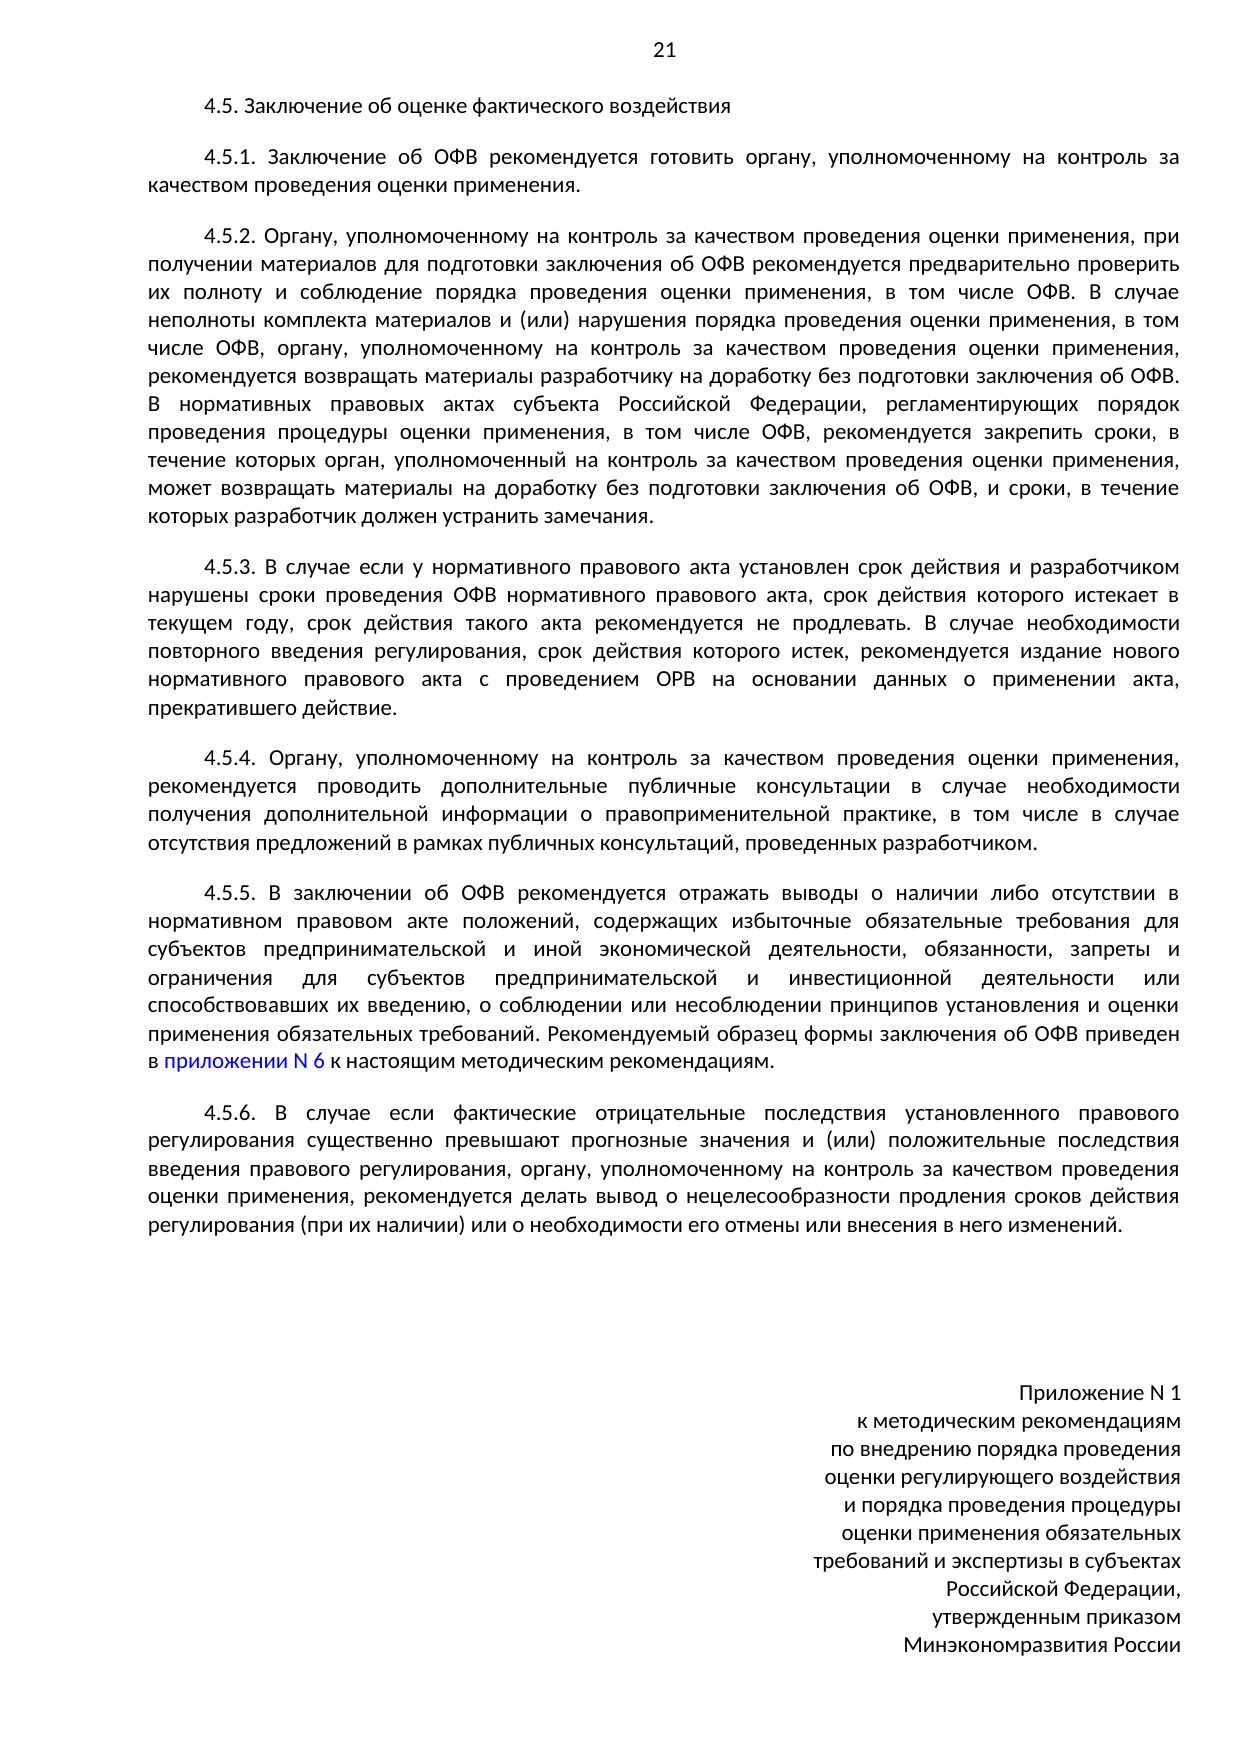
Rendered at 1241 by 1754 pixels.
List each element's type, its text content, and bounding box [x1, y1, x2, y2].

text Минэкономразвития России [148, 1630, 1181, 1658]
text 4.5.5. В заключении об ОФВ рекомендуется отражать выводы о наличии либо отсутствии в нормативном правовом акте положений, содержащих избыточные обязательные требования для субъектов предпринимательской и иной экономической деятельности, обязанности, запреты и ограничения для субъектов предпринимательской и инвестиционной деятельности или способствовавших их введению, о соблюдении или несоблюдении принципов установления и оценки применения обязательных требований. Рекомендуемый образец формы заключения об ОФВ приведен в приложении N 6 к настоящим методическим рекомендациям. [148, 878, 1181, 1075]
text 4.5.4. Органу, уполномоченному на контроль за качеством проведения оценки применения, рекомендуется проводить дополнительные публичные консультации в случае необходимости получения дополнительной информации о правоприменительной практике, в том числе в случае отсутствия предложений в рамках публичных консультаций, проведенных разработчиком. [148, 743, 1181, 856]
text 4.5.3. В случае если у нормативного правового акта установлен срок действия и разработчиком нарушены сроки проведения ОФВ нормативного правового акта, срок действия которого истекает в текущем году, срок действия такого акта рекомендуется не продлевать. В случае необходимости повторного введения регулирования, срок действия которого истек, рекомендуется издание нового нормативного правового акта с проведением ОРВ на основании данных о применении акта, прекратившего действие. [148, 552, 1181, 721]
text к методическим рекомендациям [148, 1406, 1181, 1434]
text Приложение N 1 [148, 1378, 1181, 1406]
text 4.5.6. В случае если фактические отрицательные последствия установленного правового регулирования существенно превышают прогнозные значения и (или) положительные последствия введения правового регулирования, органу, уполномоченному на контроль за качеством проведения оценки применения, рекомендуется делать вывод о нецелесообразности продления сроков действия регулирования (при их наличии) или о необходимости его отмены или внесения в него изменений. [148, 1098, 1181, 1238]
text 4.5.1. Заключение об ОФВ рекомендуется готовить органу, уполномоченному на контроль за качеством проведения оценки применения. [148, 142, 1181, 198]
text и порядка проведения процедуры [148, 1490, 1181, 1518]
text по внедрению порядка проведения [148, 1434, 1181, 1462]
text оценки регулирующего воздействия [148, 1462, 1181, 1490]
text 4.5.2. Органу, уполномоченному на контроль за качеством проведения оценки применения, при получении материалов для подготовки заключения об ОФВ рекомендуется предварительно проверить их полноту и соблюдение порядка проведения оценки применения, в том числе ОФВ. В случае неполноты комплекта материалов и (или) нарушения порядка проведения оценки применения, в том числе ОФВ, органу, уполномоченному на контроль за качеством проведения оценки применения, рекомендуется возвращать материалы разработчику на доработку без подготовки заключения об ОФВ. В нормативных правовых актах субъекта Российской Федерации, регламентирующих порядок проведения процедуры оценки применения, в том числе ОФВ, рекомендуется закрепить сроки, в течение которых орган, уполномоченный на контроль за качеством проведения оценки применения, может возвращать материалы на доработку без подготовки заключения об ОФВ, и сроки, в течение которых разработчик должен устранить замечания. [148, 221, 1181, 529]
text требований и экспертизы в субъектах [148, 1546, 1181, 1574]
text оценки применения обязательных [148, 1518, 1181, 1546]
text Российской Федерации, [148, 1574, 1181, 1602]
text 4.5. Заключение об оценке фактического воздействия [148, 91, 1181, 119]
text утвержденным приказом [148, 1602, 1181, 1630]
